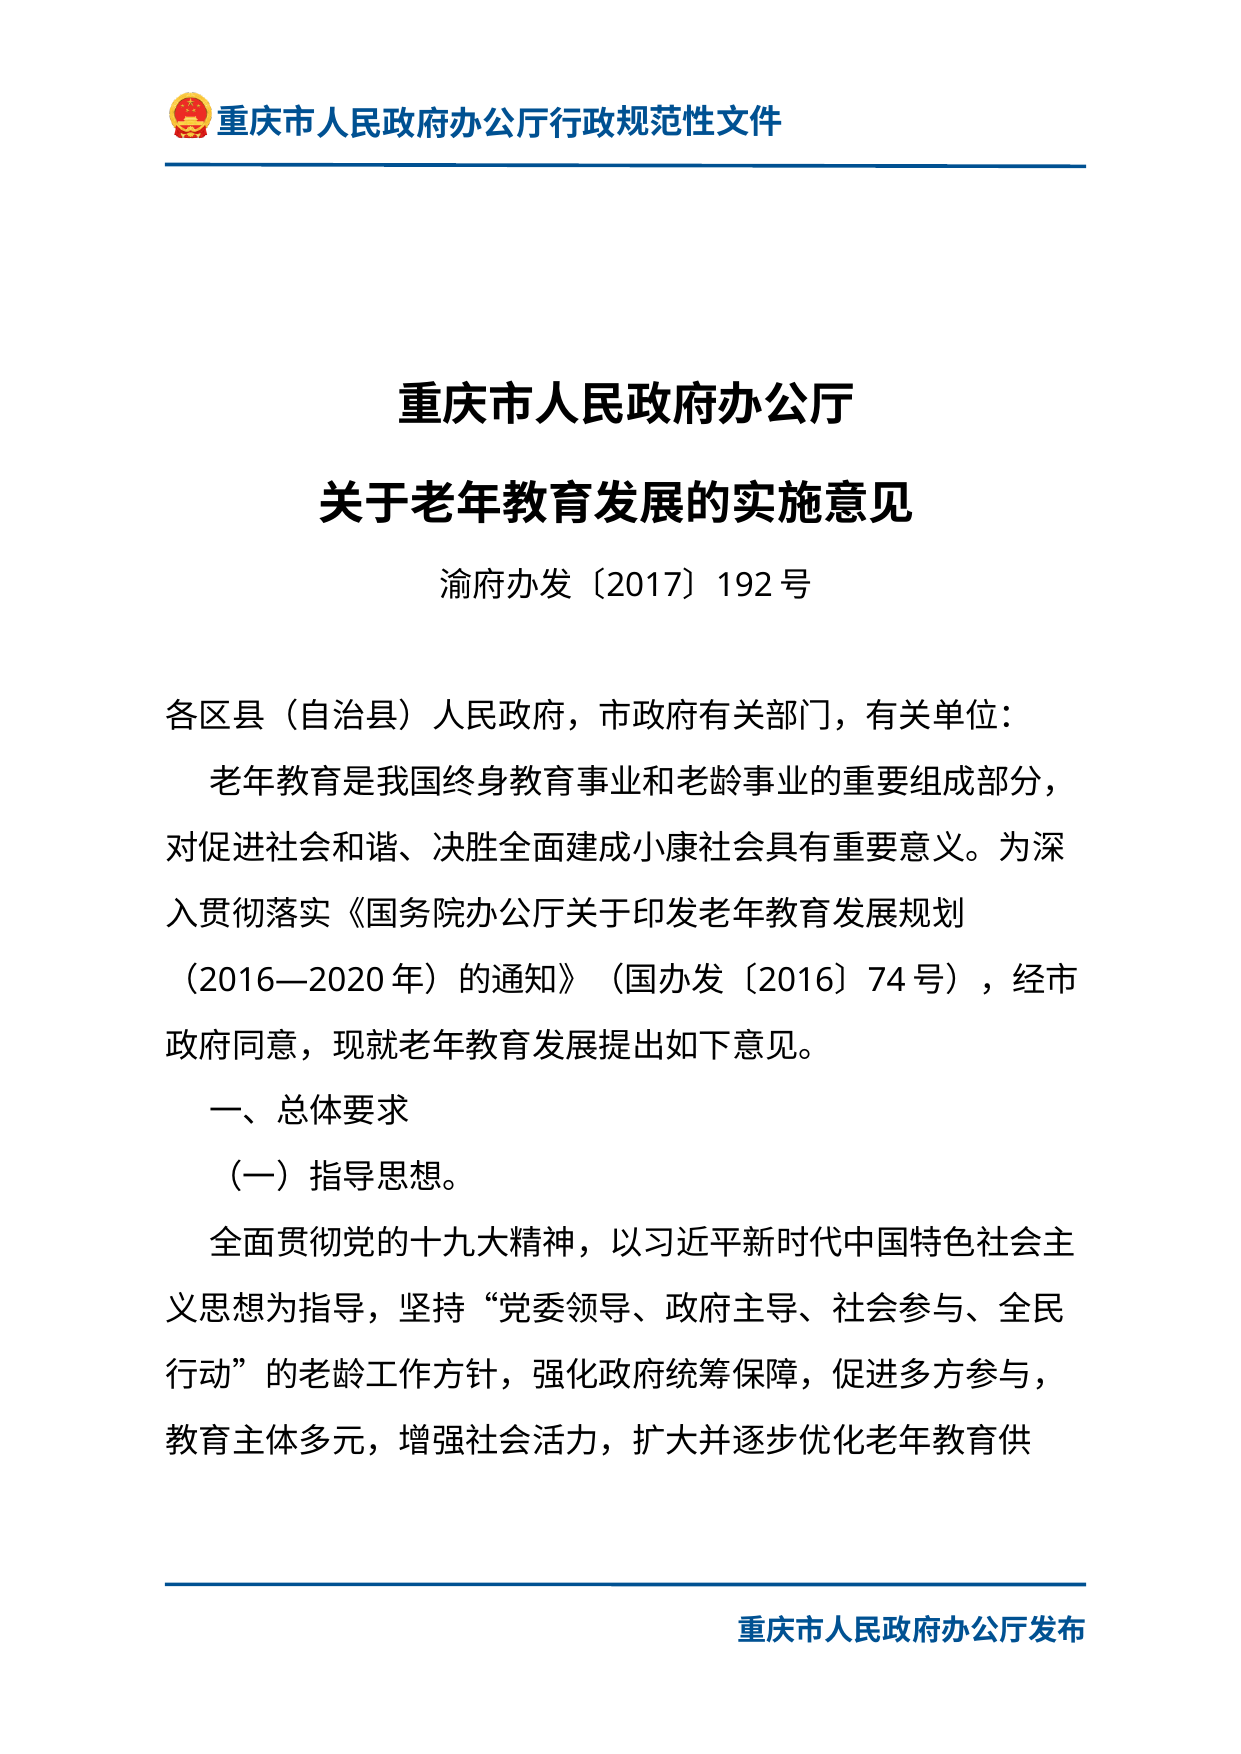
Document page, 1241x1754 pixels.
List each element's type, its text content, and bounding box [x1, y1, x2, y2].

text 关于老年教育发展的实施意见 [165, 450, 1087, 549]
picture [165, 90, 216, 142]
text 老年教育是我国终身教育事业和老龄事业的重要组成部分，对促进社会和谐、决胜全面建成小康社会具有重要意义。为深入贯彻落实《国务院办公厅关于印发老年教育发展规划（2016―2020年）的通知》（国办发〔2016〕74号），经市政府同意，现就老年教育发展提出如下意见。 [165, 746, 1087, 1075]
text （一）指导思想。 [165, 1141, 1087, 1207]
text 一、总体要求 [165, 1075, 1087, 1141]
text 重庆市人民政府办公厅 [165, 351, 1087, 450]
text 渝府办发〔2017〕192号 [165, 549, 1087, 614]
text 各区县（自治县）人民政府，市政府有关部门，有关单位： [165, 680, 1087, 746]
